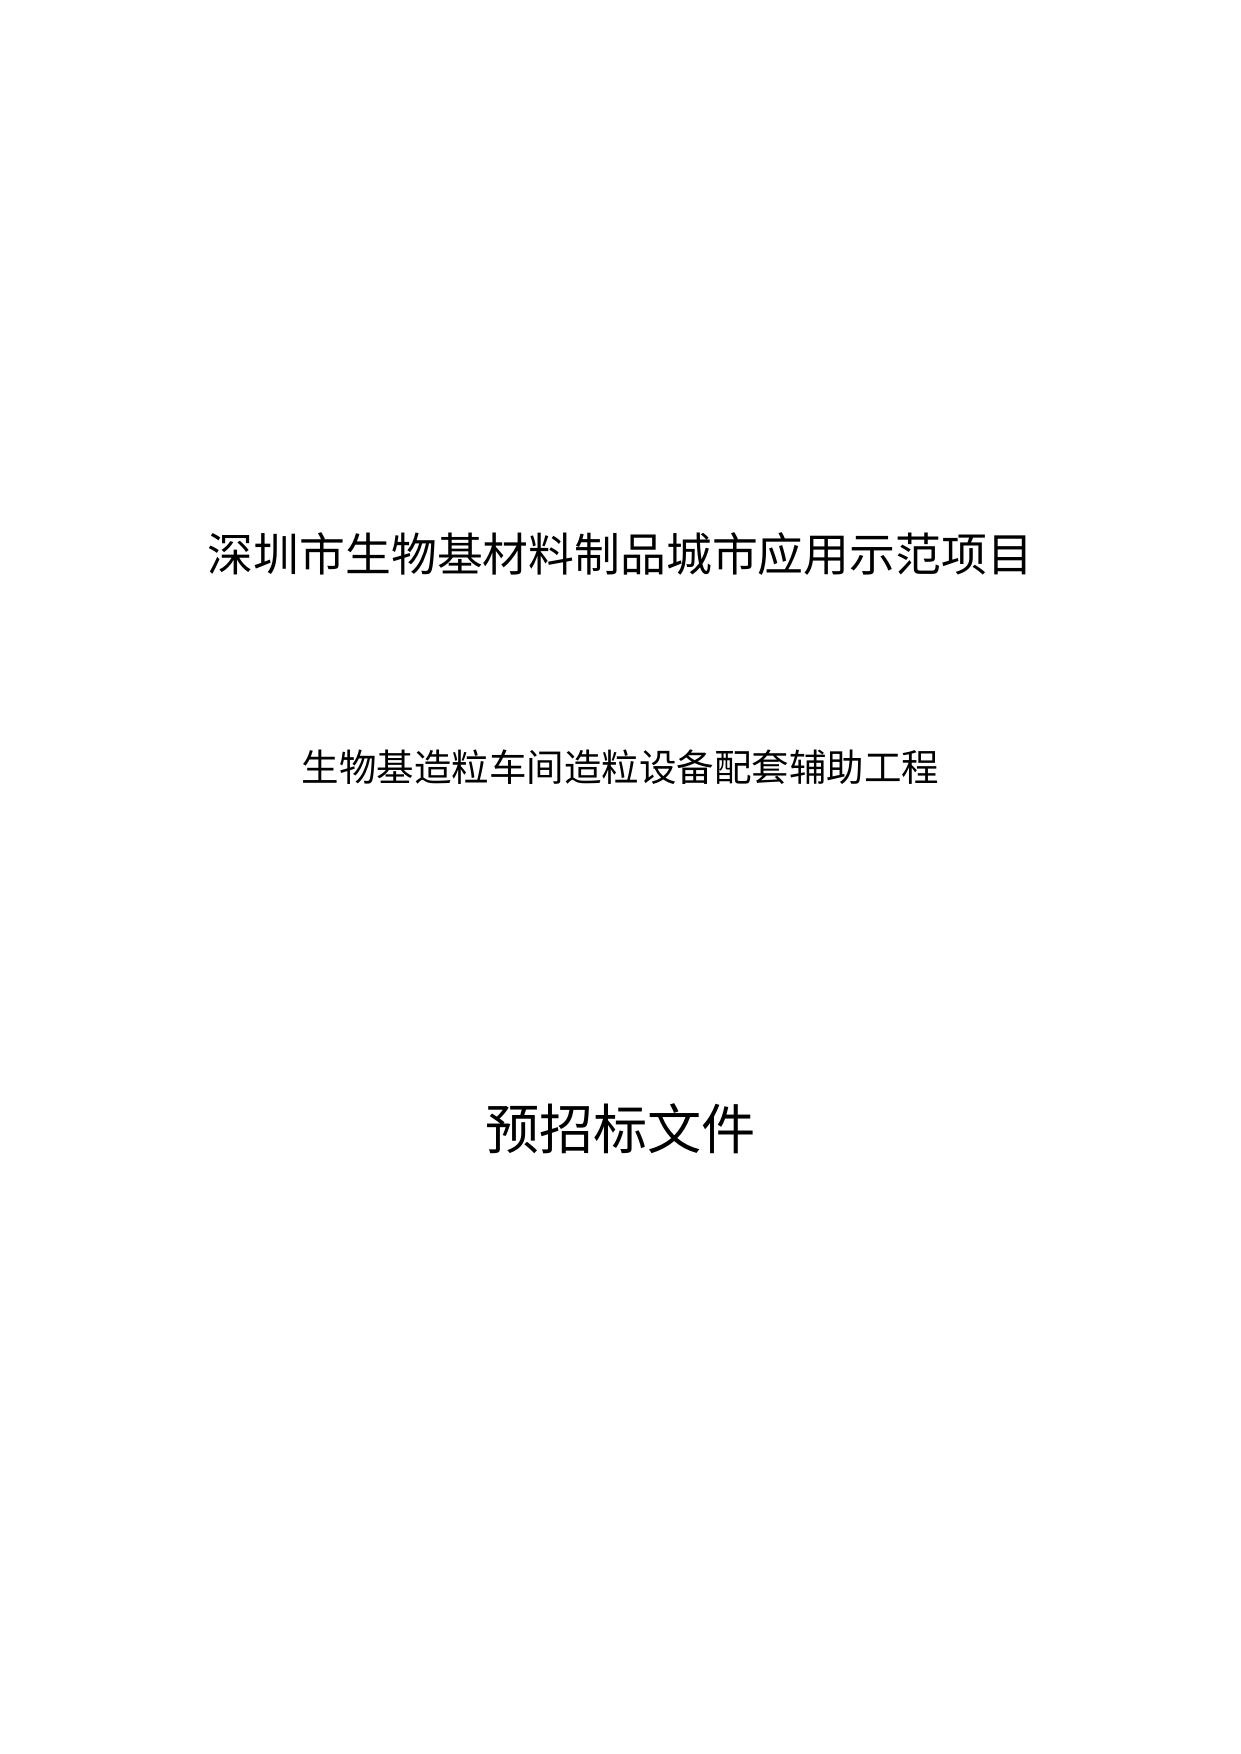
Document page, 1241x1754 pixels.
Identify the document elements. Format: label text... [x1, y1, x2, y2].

text 生物基造粒车间造粒设备配套辅助工程 [187, 733, 1053, 798]
text 预招标文件 [187, 1077, 1053, 1174]
text 深圳市生物基材料制品城市应用示范项目 [187, 503, 1053, 600]
